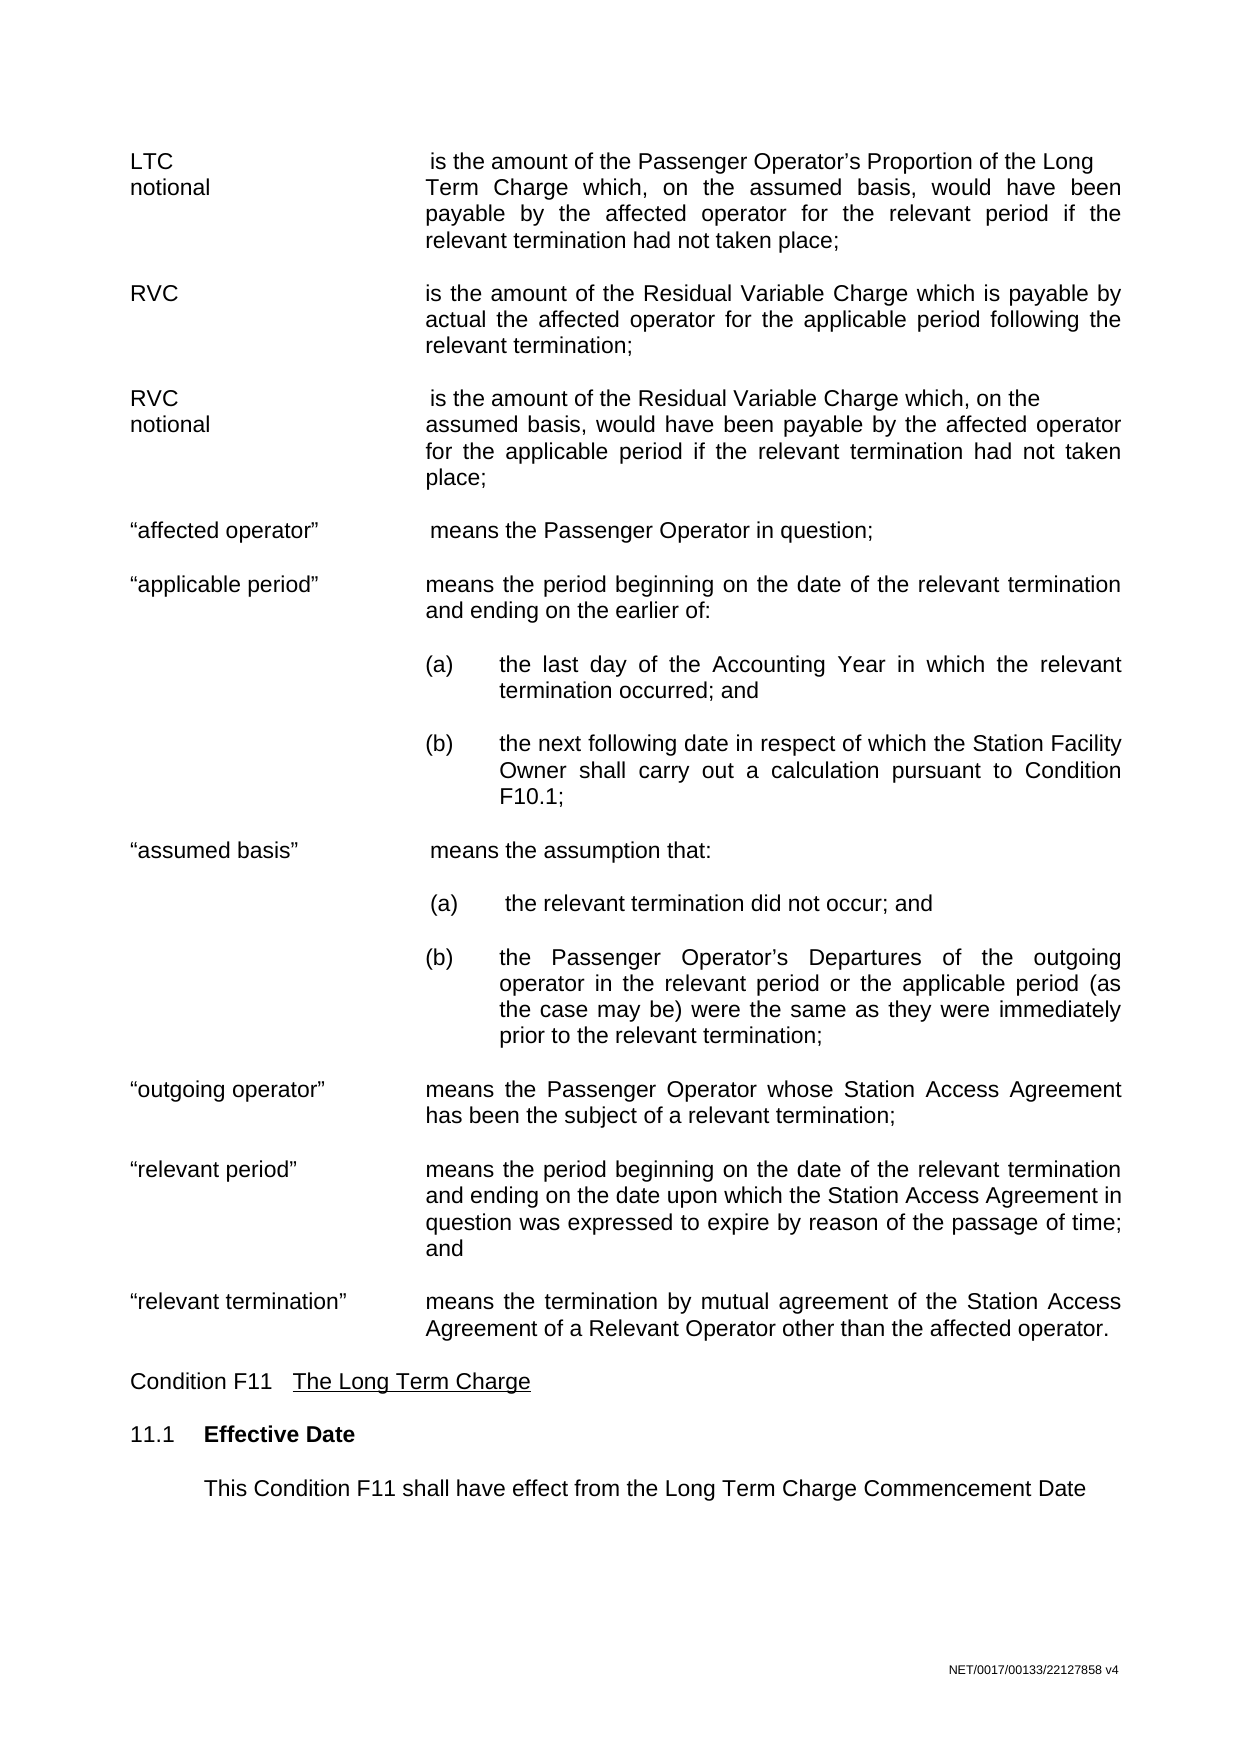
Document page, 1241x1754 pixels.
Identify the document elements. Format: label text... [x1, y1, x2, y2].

text “applicable period” means the period beginning on the date of the relevant termination and ending on the earlier of: [130, 571, 1122, 623]
text “relevant termination” means the termination by mutual agreement of the Station Access Agreement of a Relevant Operator other than the affected operator. [130, 1288, 1122, 1341]
text 11.1 Effective Date [130, 1421, 1122, 1448]
text (a) the last day of the Accounting Year in which the relevant termination occurred; and [130, 651, 1122, 703]
text RVC is the amount of the Residual Variable Charge which is payable by actual the affected operator for the applicable period following the relevant termination; [130, 279, 1122, 358]
text (b) the next following date in respect of which the Station Facility Owner shall carry out a calculation pursuant to Condition F10.1; [130, 730, 1122, 809]
text “affected operator” means the Passenger Operator in question; [130, 517, 1122, 544]
text “outgoing operator” means the Passenger Operator whose Station Access Agreement has been the subject of a relevant termination; [130, 1076, 1122, 1129]
text notional assumed basis, would have been payable by the affected operator for the applicable period if the relevant termination had not taken place; [130, 411, 1122, 490]
text “assumed basis” means the assumption that: [130, 837, 1122, 863]
text notional Term Charge which, on the assumed basis, would have been payable by the affected operator for the relevant period if the relevant termination had not taken place; [130, 174, 1122, 253]
text (a) the relevant termination did not occur; and [130, 890, 1122, 916]
text “relevant period” means the period beginning on the date of the relevant termination and ending on the date upon which the Station Access Agreement in question was expressed to expire by reason of the passage of time; and [130, 1156, 1122, 1261]
text This Condition F11 shall have effect from the Long Term Charge Commencement Date [130, 1475, 1122, 1501]
text RVC is the amount of the Residual Variable Charge which, on the [130, 385, 1122, 411]
text Condition F11 The Long Term Charge [130, 1368, 1122, 1394]
text (b) the Passenger Operator’s Departures of the outgoing operator in the relevant period or the applicable period (as the case may be) were the same as they were immediately prior to the relevant termination; [130, 943, 1122, 1049]
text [130, 148, 1122, 174]
